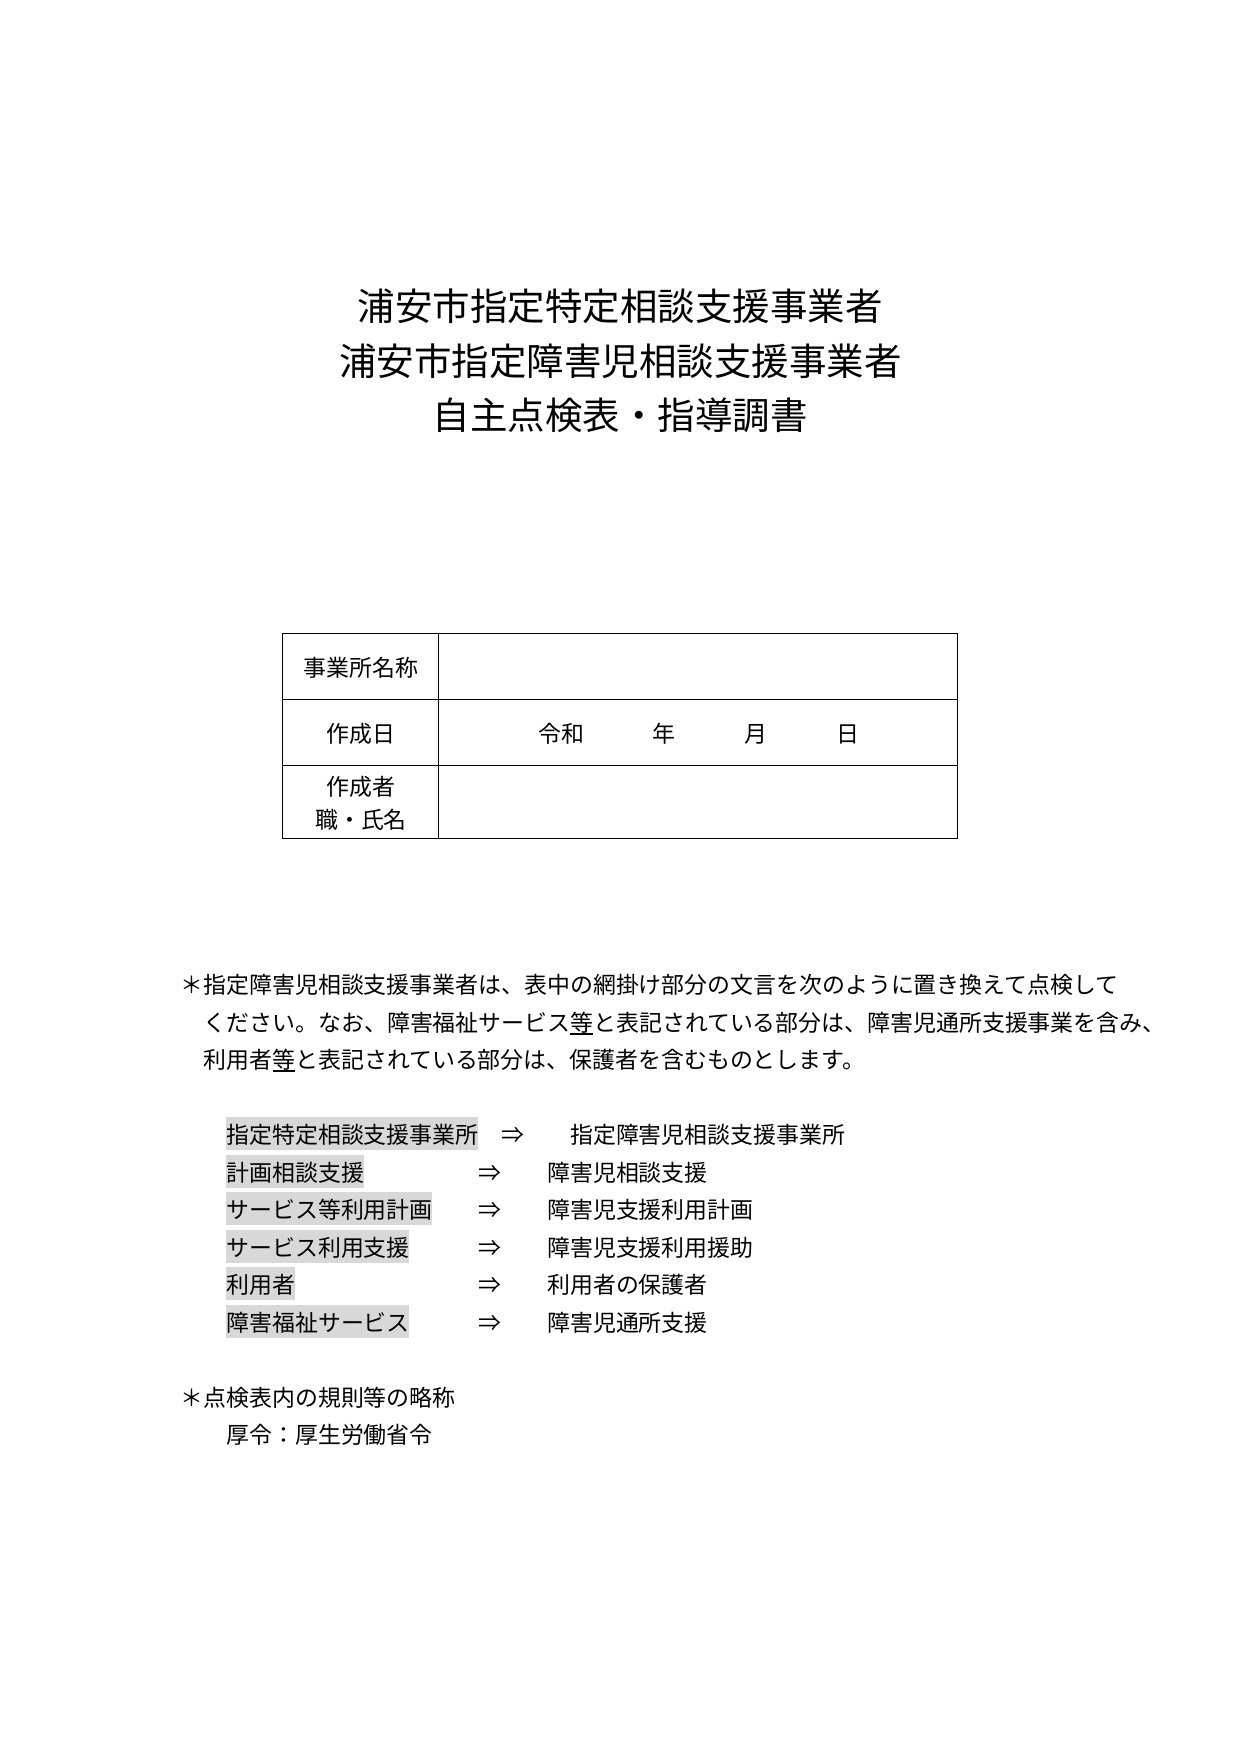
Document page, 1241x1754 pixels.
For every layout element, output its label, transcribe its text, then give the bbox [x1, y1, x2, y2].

table_cell 作成者 職・氏名 [283, 766, 438, 838]
text 障害福祉サービス ⇒ 障害児通所支援 [89, 1302, 1152, 1340]
table_cell 令和 年 月 日 [439, 700, 957, 764]
text 自主点検表・指導調書 [89, 386, 1152, 440]
table_header [439, 634, 957, 699]
text ＊指定障害児相談支援事業者は、表中の網掛け部分の文言を次のように置き換えて点検して [89, 965, 1152, 1002]
text 利用者 ⇒ 利用者の保護者 [89, 1265, 1152, 1302]
text 浦安市指定特定相談支援事業者 [89, 277, 1152, 331]
text サービス利用支援 ⇒ 障害児支援利用援助 [89, 1227, 1152, 1265]
text 厚令：厚生労働省令 [89, 1415, 1152, 1452]
text 計画相談支援 ⇒ 障害児相談支援 [89, 1152, 1152, 1190]
table_cell [439, 766, 957, 838]
table_header 事業所名称 [283, 634, 438, 699]
table_cell 作成日 [283, 700, 438, 764]
text 浦安市指定障害児相談支援事業者 [89, 331, 1152, 386]
text 利用者等と表記されている部分は、保護者を含むものとします。 [203, 1040, 1152, 1077]
text サービス等利用計画 ⇒ 障害児支援利用計画 [89, 1190, 1152, 1227]
text ＊点検表内の規則等の略称 [89, 1377, 1152, 1415]
text 指定特定相談支援事業所 ⇒ 指定障害児相談支援事業所 [89, 1115, 1152, 1152]
text ください。なお、障害福祉サービス等と表記されている部分は、障害児通所支援事業を含み、 [203, 1002, 1152, 1040]
